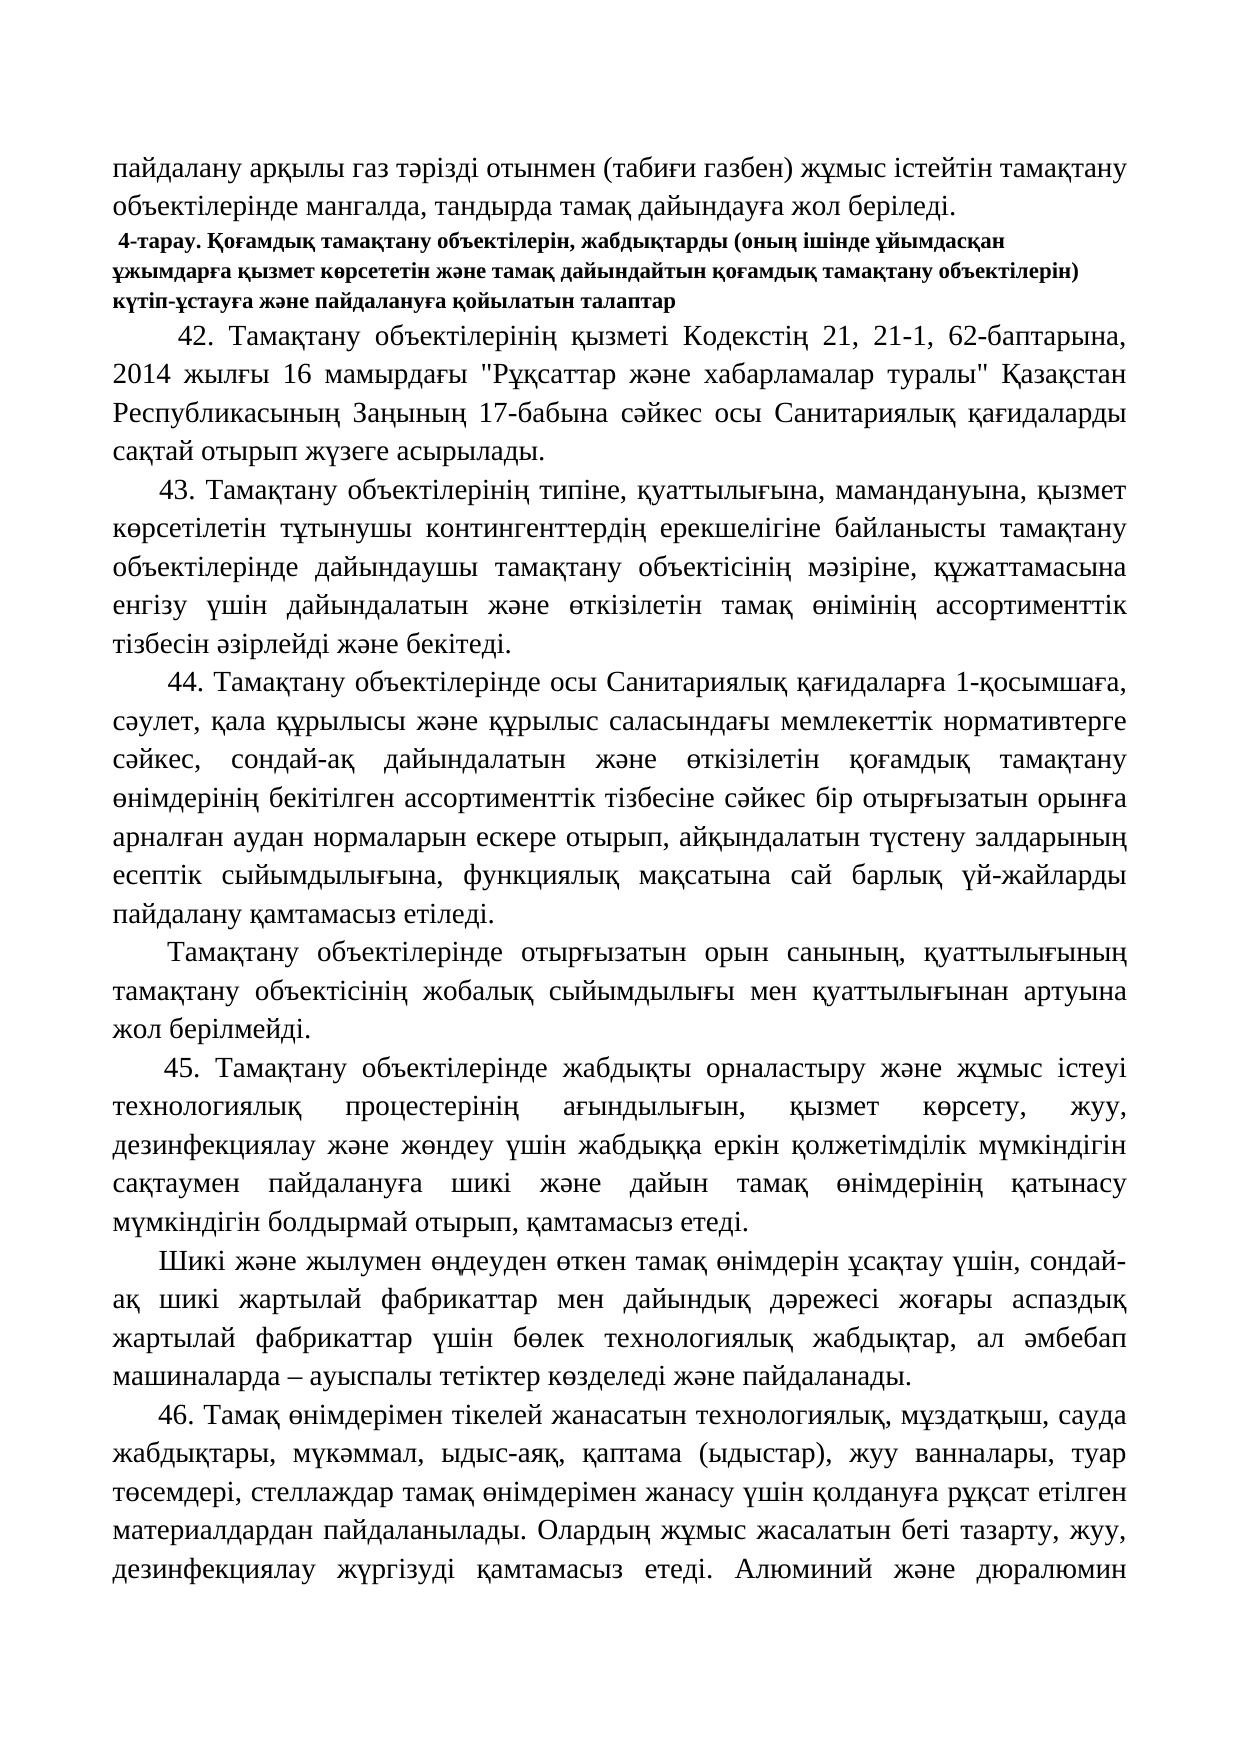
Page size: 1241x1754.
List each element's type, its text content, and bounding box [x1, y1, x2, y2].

text 42. Тамақтану объектілерінің қызметі Кодекстің 21, 21-1, 62-баптарына, 2014 жылғы 16 мамырдағы "Рұқсаттар және хабарламалар туралы" Қазақстан Республикасының Заңының 17-бабына сәйкес осы Санитариялық қағидаларды сақтай отырып жүзеге асырылады. [112, 318, 1128, 467]
text Тамақтану объектілерінде отырғызатын орын санының, қуаттылығының тамақтану объектісінің жобалық сыйымдылығы мен қуаттылығынан артуына жол берілмейді. [112, 934, 1128, 1045]
text 4-тарау. Қоғамдық тамақтану объектілерін, жабдықтарды (оның ішінде ұйымдасқан ұжымдарға қызмет көрсететін және тамақ дайындайтын қоғамдық тамақтану объектілерін) күтіп-ұстауға және пайдалануға қойылатын талаптар [112, 227, 1128, 314]
text 44. Тамақтану объектілерінде осы Санитариялық қағидаларға 1-қосымшаға, сәулет, қала құрылысы және құрылыс саласындағы мемлекеттік нормативтерге сәйкес, сондай-ақ дайындалатын және өткізілетін қоғамдық тамақтану өнімдерінің бекітілген ассортименттік тізбесіне сәйкес бір отырғызатын орынға арналған аудан нормаларын ескере отырып, айқындалатын түстену залдарының есептік сыйымдылығына, функциялық мақсатына сай барлық үй-жайларды пайдалану қамтамасыз етіледі. [112, 664, 1128, 929]
text Шикі және жылумен өңдеуден өткен тамақ өнімдерін ұсақтау үшін, сондай-ақ шикі жартылай фабрикаттар мен дайындық дәрежесі жоғары аспаздық жартылай фабрикаттар үшін бөлек технологиялық жабдықтар, ал әмбебап машиналарда – ауыспалы тетіктер көзделеді және пайдаланады. [112, 1243, 1128, 1392]
text 45. Тамақтану объектілерінде жабдықты орналастыру және жұмыс істеуі технологиялық процестерінің ағындылығын, қызмет көрсету, жуу, дезинфекциялау және жөндеу үшін жабдыққа еркін қолжетімділік мүмкіндігін сақтаумен пайдалануға шикі және дайын тамақ өнімдерінің қатынасу мүмкіндігін болдырмай отырып, қамтамасыз етеді. [112, 1050, 1128, 1238]
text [112, 1397, 1128, 1584]
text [112, 150, 1128, 222]
text 43. Тамақтану объектілерінің типіне, қуаттылығына, мамандануына, қызмет көрсетілетін тұтынушы контингенттердің ерекшелігіне байланысты тамақтану объектілерінде дайындаушы тамақтану объектісінің мәзіріне, құжаттамасына енгізу үшін дайындалатын және өткізілетін тамақ өнімінің ассортименттік тізбесін әзірлейді және бекітеді. [112, 472, 1128, 659]
